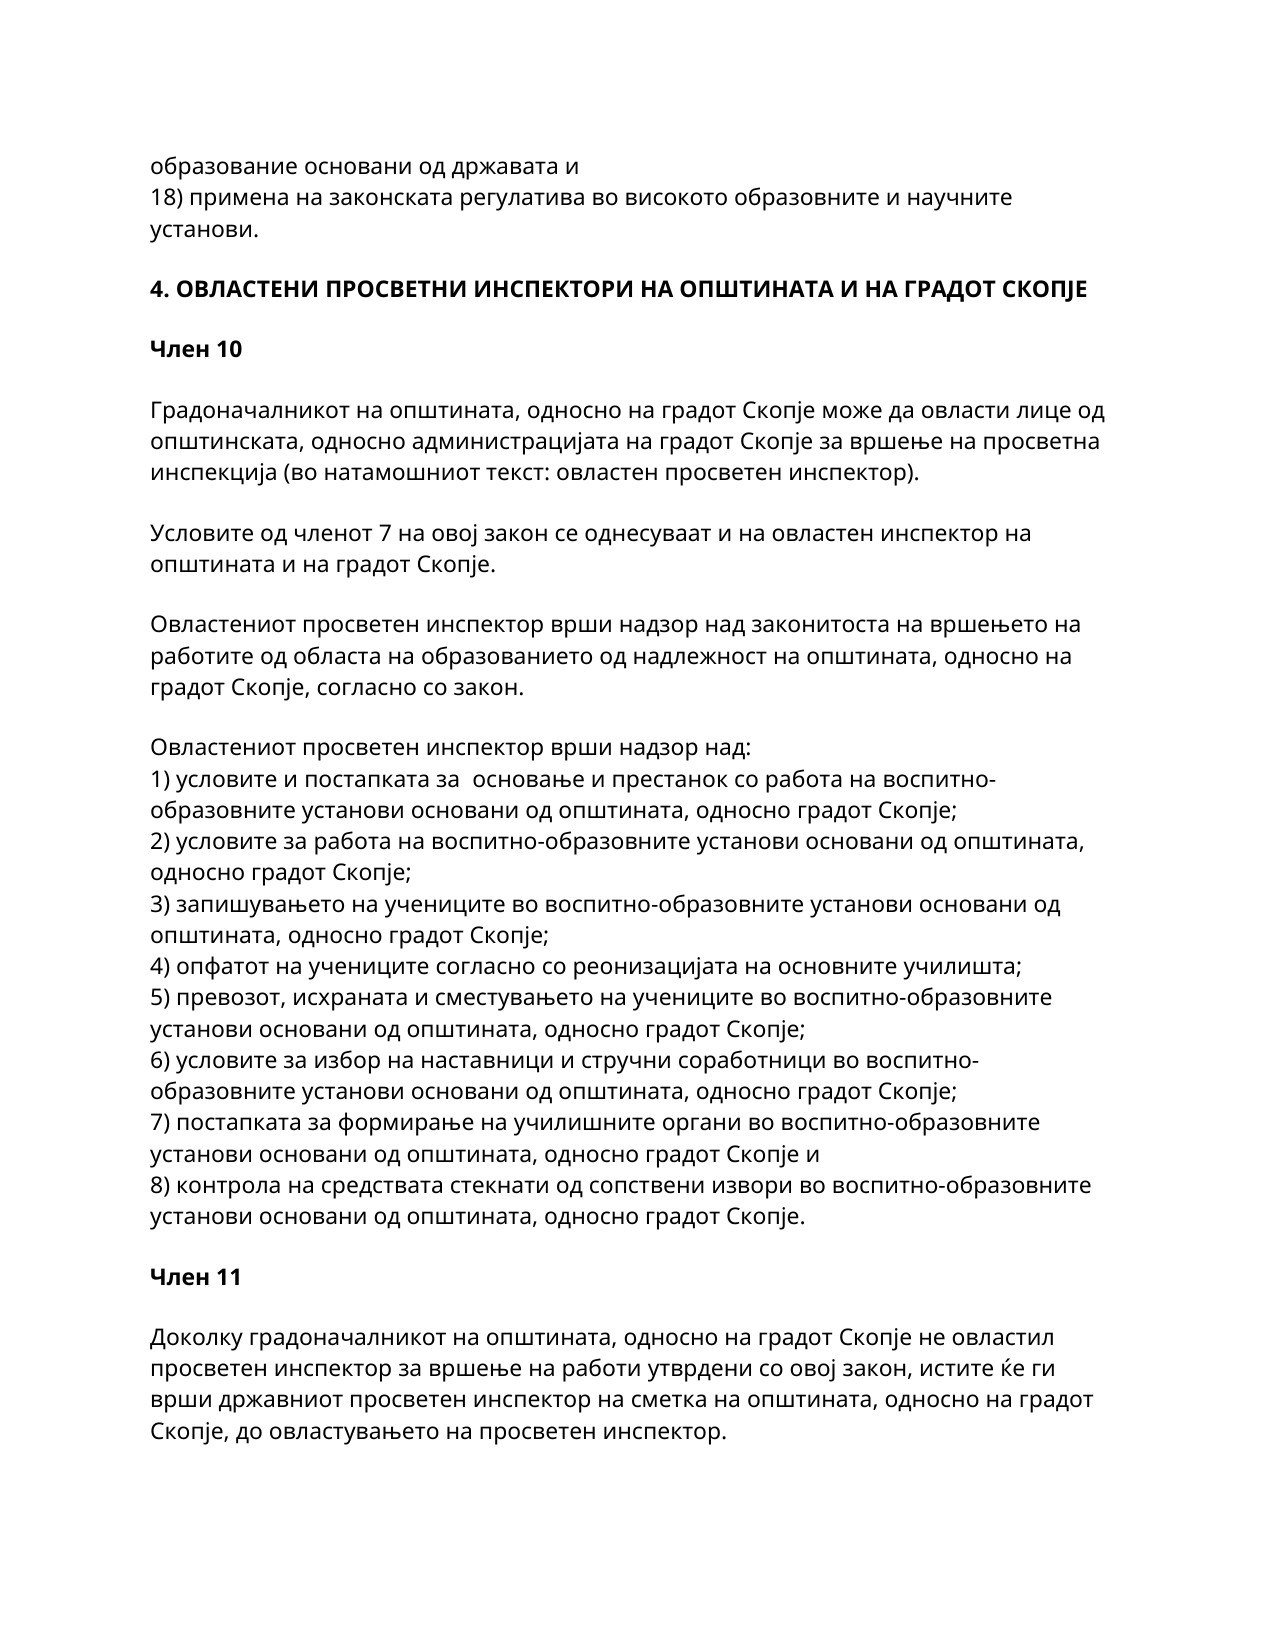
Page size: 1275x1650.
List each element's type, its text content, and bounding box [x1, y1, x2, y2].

text Овластениот просветен инспектор врши надзор над законитоста на вршењето на работите од областа на образованието од надлежност на општината, односно на градот Скопје, согласно со закон. [150, 608, 1125, 702]
text Градоначалникот на општината, односно на градот Скопје може да овласти лице од општинската, односно администрацијата на градот Скопје за вршење на просветна инспекција (во натамошниот текст: овластен просветен инспектор). [150, 394, 1125, 487]
text Овластениот просветен инспектор врши надзор над: 1) условите и постапката за основање и престанок со работа на воспитно-образовните установи основани од општината, односно градот Скопје; 2) условите за работа на воспитно-образовните установи основани од општината, односно градот Скопје; 3) запишувањето на учениците во воспитно-образовните установи основани од општината, односно градот Скопје; 4) опфатот на учениците согласно со реонизацијата на основните училишта; 5) превозот, исхраната и сместувањето на учениците во воспитно-образовните установи основани од општината, односно градот Скопје; 6) условите за избор на наставници и стручни соработници во воспитно-образовните установи основани од општината, односно градот Скопје; 7) постапката за формирање на училишните органи во воспитно-образовните установи основани од општината, односно градот Скопје и 8) контрола на средствата стекнати од сопствени извори во воспитно-образовните установи основани од општината, односно градот Скопје. [150, 731, 1125, 1231]
subtitle Член 10 [150, 333, 1125, 364]
text Условите од членот 7 на овој закон се однесуваат и на овластен инспектор на општината и на градот Скопје. [150, 517, 1125, 579]
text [150, 150, 1125, 244]
text Доколку градоначалникот на општината, односно на градот Скопје не овластил просветен инспектор за вршење на работи утврдени со овој закон, истите ќе ги врши државниот просветен инспектор на сметка на општината, односно на градот Скопје, до овластувањето на просветен инспектор. [150, 1321, 1125, 1446]
subtitle Член 11 [150, 1260, 1125, 1292]
subtitle 4. ОВЛАСТЕНИ ПРОСВЕТНИ ИНСПЕКТОРИ НА ОПШТИНАТА И НА ГРАДОТ СКОПЈЕ [150, 273, 1125, 304]
